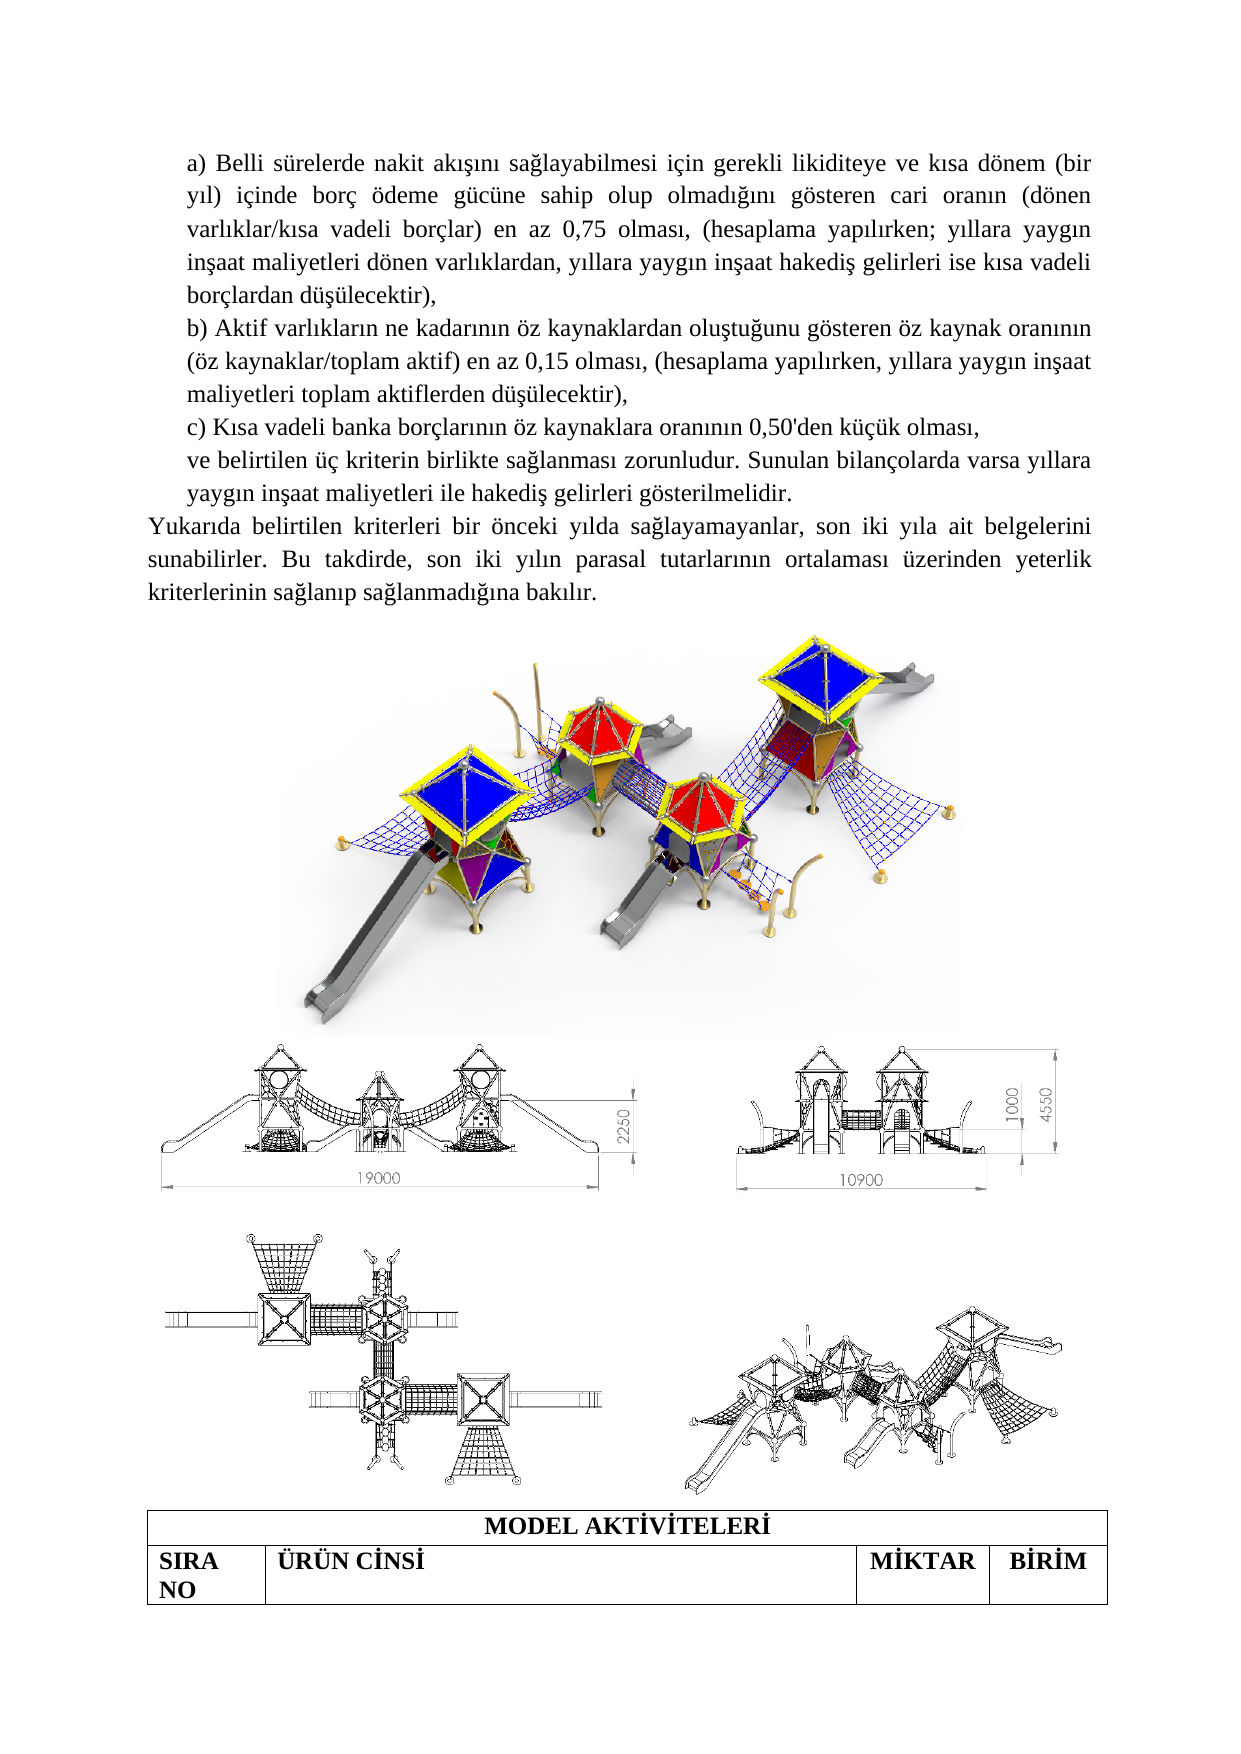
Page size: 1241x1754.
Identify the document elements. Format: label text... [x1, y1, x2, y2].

list c) Kısa vadeli banka borçlarının öz kaynaklara oranının 0,50'den küçük olması, [187, 412, 1093, 441]
table_cell SIRA NO [148, 1546, 265, 1603]
text Yukarıda belirtilen kriterleri bir önceki yılda sağlayamayanlar, son iki yıla ait belgelerini sunabilirler. Bu takdirde, son iki yılın parasal tutarlarının ortalaması üzerinden yeterlik kriterlerinin sağlanıp sağlanmadığına bakılır. [148, 511, 1093, 606]
table_cell MİKTAR [857, 1546, 989, 1603]
list a) Belli sürelerde nakit akışını sağlayabilmesi için gerekli likiditeye ve kısa dönem (bir yıl) içinde borç ödeme gücüne sahip olup olmadığını gösteren cari oranın (dönen varlıklar/kısa vadeli borçlar) en az 0,75 olması, (hesaplama yapılırken; yıllara yaygın inşaat maliyetleri dönen varlıklardan, yıllara yaygın inşaat hakediş gelirleri ise kısa vadeli borçlardan düşülecektir), [187, 148, 1093, 308]
picture [148, 610, 1092, 1510]
list ve belirtilen üç kriterin birlikte sağlanması zorunludur. Sunulan bilançolarda varsa yıllara yaygın inşaat maliyetleri ile hakediş gelirleri gösterilmelidir. [187, 445, 1093, 507]
table_cell BİRİM [990, 1546, 1107, 1603]
table_cell ÜRÜN CİNSİ [266, 1546, 856, 1603]
list b) Aktif varlıkların ne kadarının öz kaynaklardan oluştuğunu gösteren öz kaynak oranının (öz kaynaklar/toplam aktif) en az 0,15 olması, (hesaplama yapılırken, yıllara yaygın inşaat maliyetleri toplam aktiflerden düşülecektir), [187, 313, 1093, 407]
table_header MODEL AKTİVİTELERİ [148, 1511, 1107, 1545]
